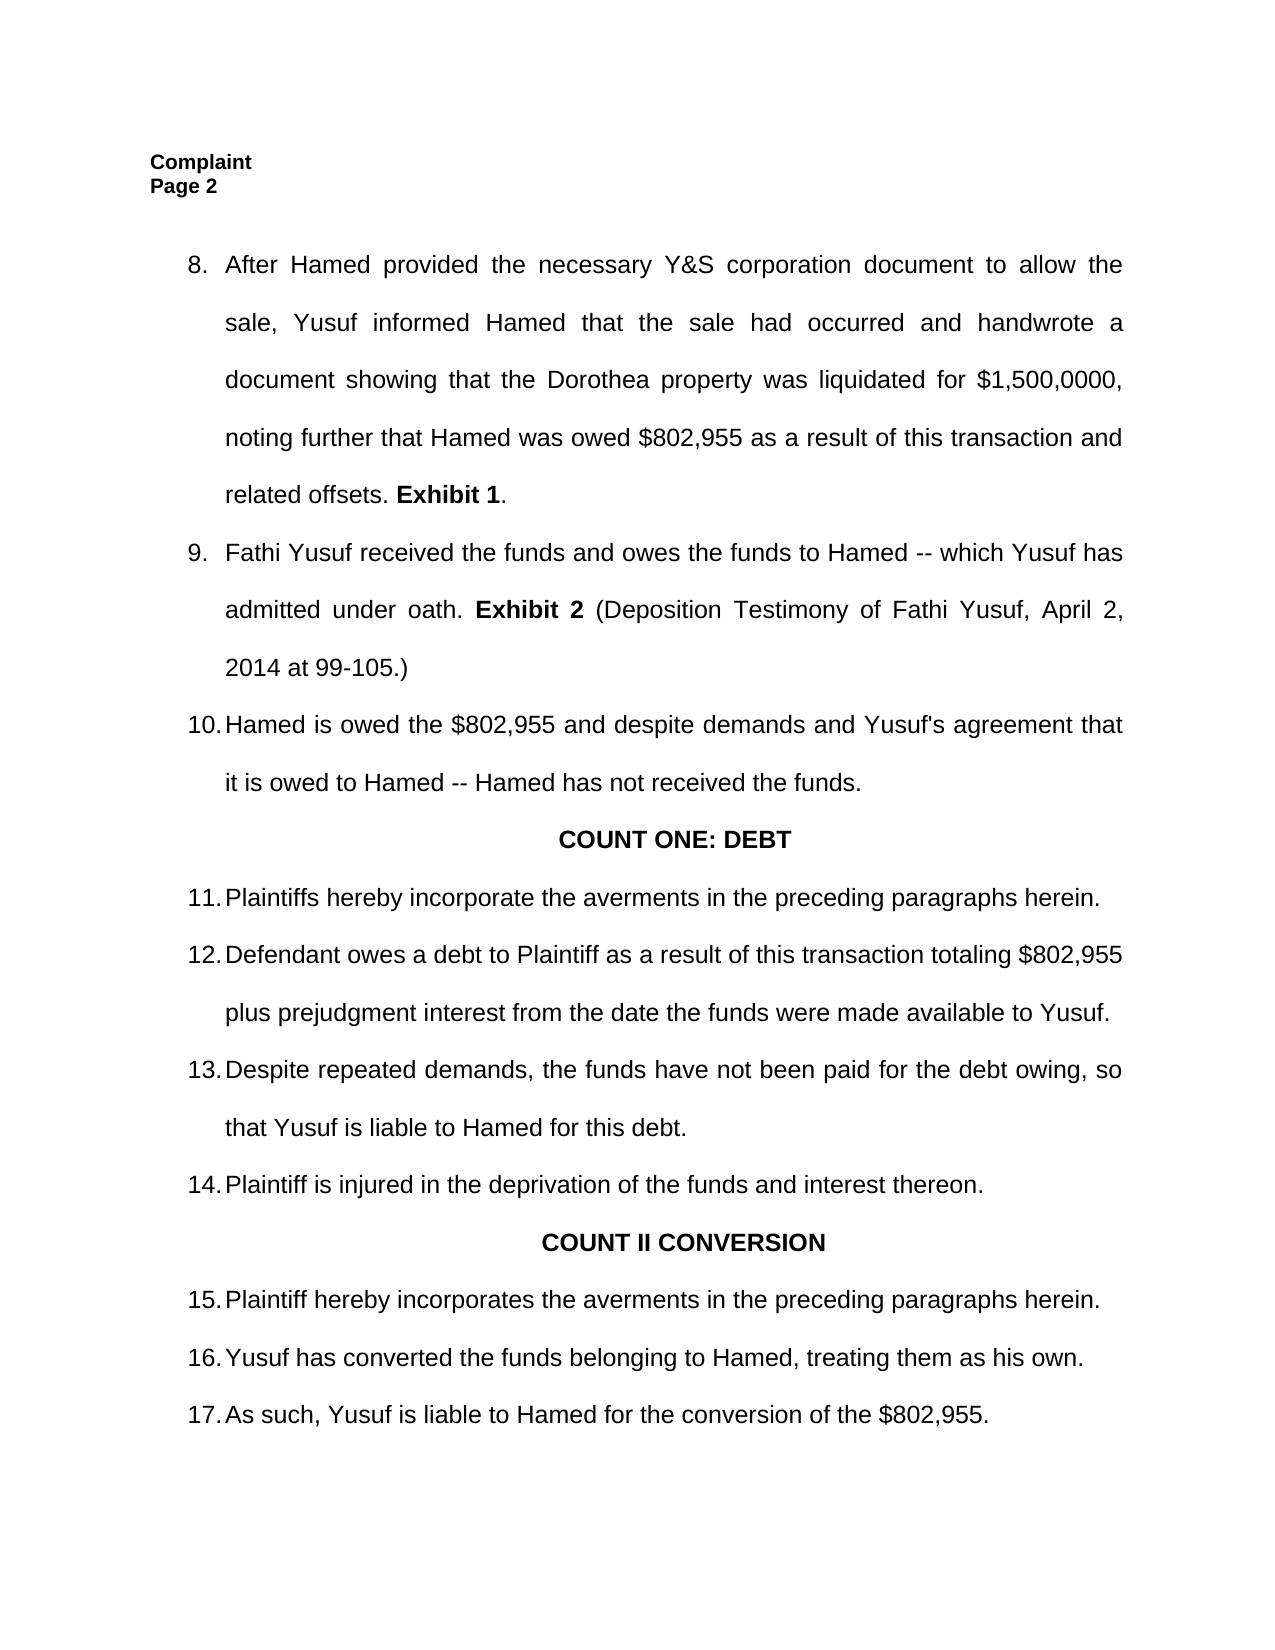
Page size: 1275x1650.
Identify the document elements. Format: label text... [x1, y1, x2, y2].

list As such, Yusuf is liable to Hamed for the conversion of the $802,955. [187, 1400, 1125, 1429]
text COUNT II CONVERSION [375, 1228, 1125, 1257]
list Defendant owes a debt to Plaintiff as a result of this transaction totaling $802,955 plus prejudgment interest from the date the funds were made available to Yusuf. [187, 940, 1125, 1027]
list After Hamed provided the necessary Y&S corporation document to allow the sale, Yusuf informed Hamed that the sale had occurred and handwrote a document showing that the Dorothea property was liquidated for $1,500,0000, noting further that Hamed was owed $802,955 as a result of this transaction and related offsets. Exhibit 1. [187, 250, 1125, 509]
list Yusuf has converted the funds belonging to Hamed, treating them as his own. [187, 1343, 1125, 1372]
list Plaintiff hereby incorporates the averments in the preceding paragraphs herein. [187, 1285, 1125, 1314]
list Fathi Yusuf received the funds and owes the funds to Hamed -- which Yusuf has admitted under oath. Exhibit 2 (Deposition Testimony of Fathi Yusuf, April 2, 2014 at 99-105.) [187, 538, 1125, 682]
list Plaintiff is injured in the deprivation of the funds and interest thereon. [187, 1170, 1125, 1199]
list Despite repeated demands, the funds have not been paid for the debt owing, so that Yusuf is liable to Hamed for this debt. [187, 1055, 1125, 1142]
text COUNT ONE: DEBT [225, 825, 1125, 854]
list Hamed is owed the $802,955 and despite demands and Yusuf's agreement that it is owed to Hamed -- Hamed has not received the funds. [187, 710, 1125, 797]
list Plaintiffs hereby incorporate the averments in the preceding paragraphs herein. [187, 883, 1125, 912]
